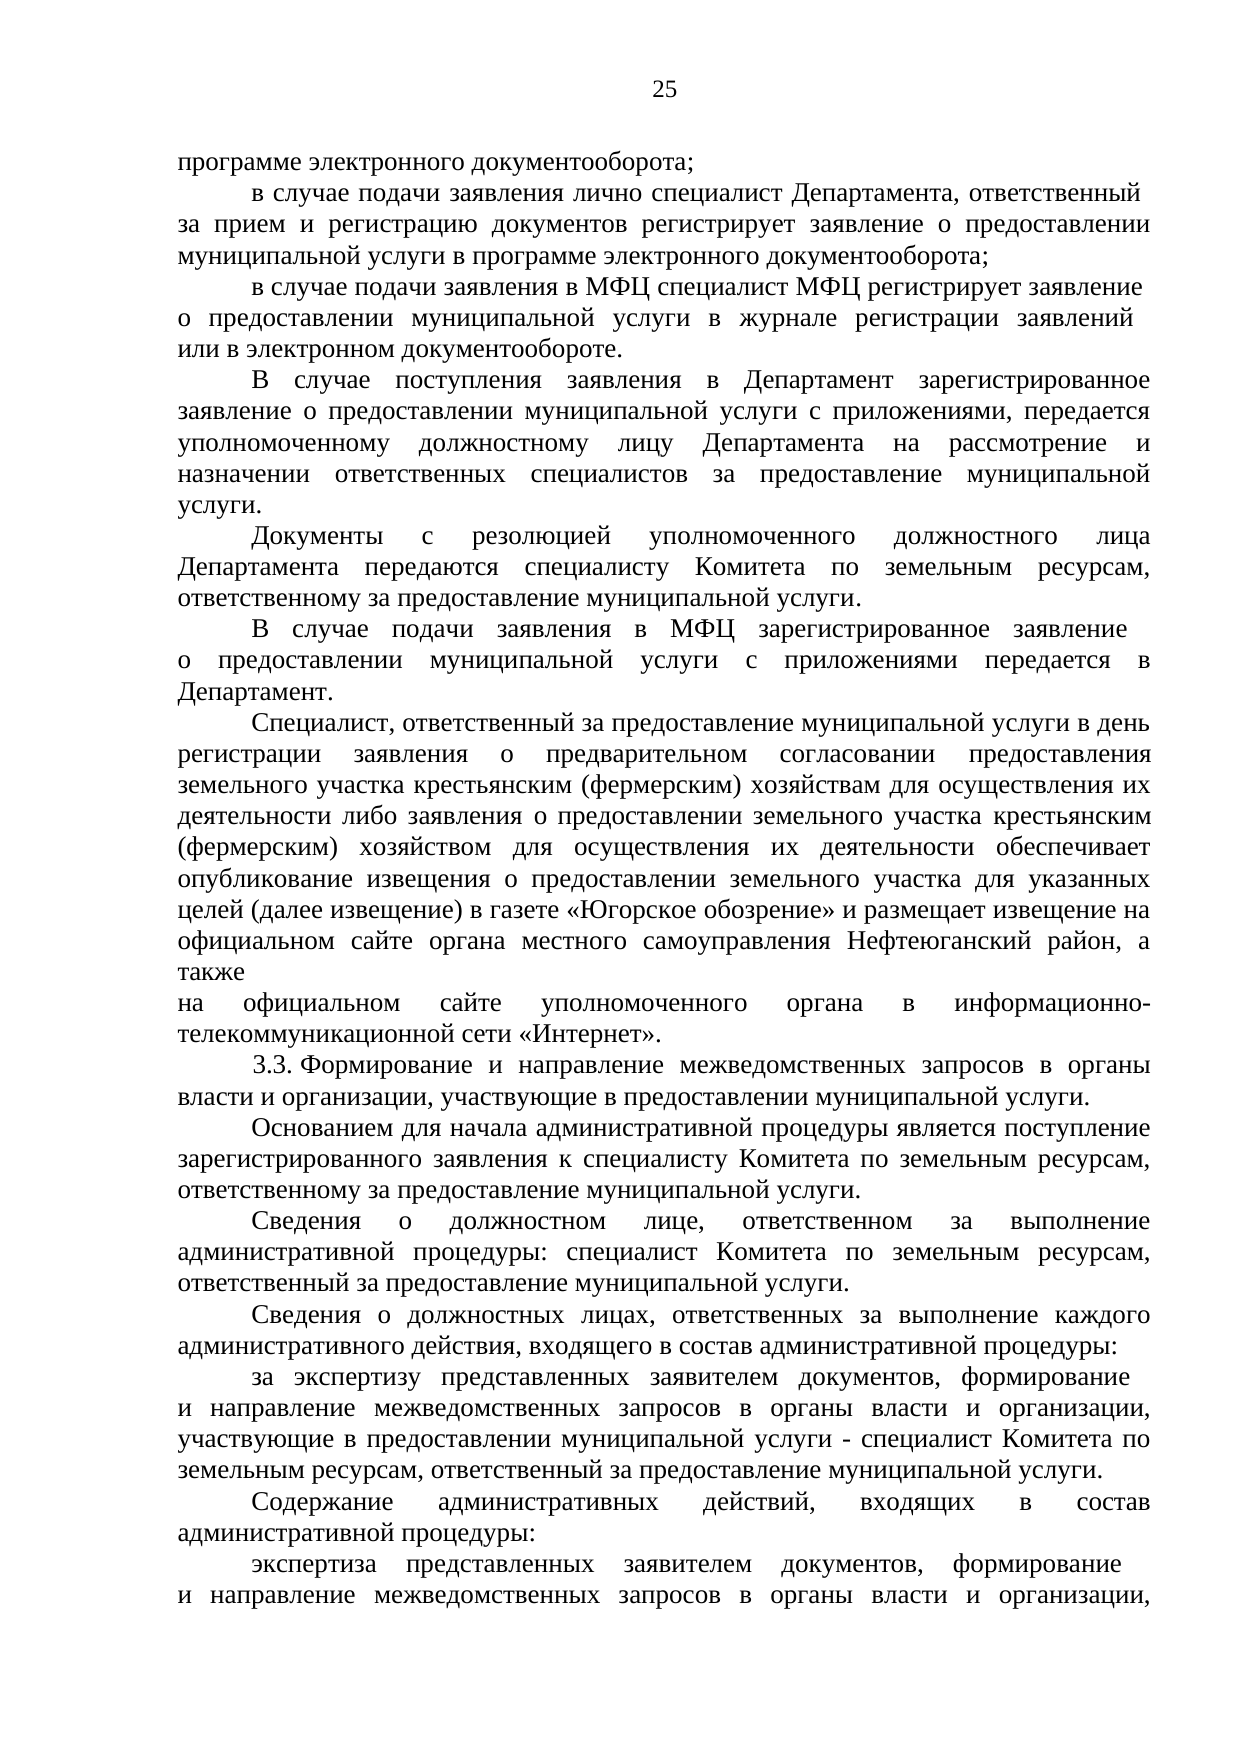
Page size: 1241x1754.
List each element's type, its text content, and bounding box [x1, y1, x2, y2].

text В случае поступления заявления в Департамент зарегистрированное заявление о предоставлении муниципальной услуги с приложениями, передается уполномоченному должностному лицу Департамента на рассмотрение и назначении ответственных специалистов за предоставление муниципальной услуги. [177, 363, 1152, 519]
text Сведения о должностных лицах, ответственных за выполнение каждого административного действия, входящего в состав административной процедуры: [177, 1298, 1152, 1360]
text в случае подачи заявления лично специалист Департамента, ответственный за прием и регистрацию документов регистрирует заявление о предоставлении муниципальной услуги в программе электронного документооборота; [177, 176, 1152, 270]
text Специалист, ответственный за предоставление муниципальной услуги в день регистрации заявления о предварительном согласовании предоставления земельного участка крестьянским (фермерским) хозяйствам для осуществления их деятельности либо заявления о предоставлении земельного участка крестьянским (фермерским) хозяйством для осуществления их деятельности обеспечивает опубликование извещения о предоставлении земельного участка для указанных целей (далее извещение) в газете «Югорское обозрение» и размещает извещение на официальном сайте органа местного самоуправления Нефтеюганский район, а также на официальном сайте уполномоченного органа в информационно-телекоммуникационной сети «Интернет». [177, 706, 1152, 1048]
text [177, 145, 1152, 176]
text в случае подачи заявления в МФЦ специалист МФЦ регистрирует заявление о предоставлении муниципальной услуги в журнале регистрации заявлений или в электронном документообороте. [177, 270, 1152, 363]
list Формирование и направление межведомственных запросов в органы власти и организации, участвующие в предоставлении муниципальной услуги. [177, 1048, 1152, 1111]
text Основанием для начала административной процедуры является поступление зарегистрированного заявления к специалисту Комитета по земельным ресурсам, ответственному за предоставление муниципальной услуги. [177, 1111, 1152, 1204]
text Сведения о должностном лице, ответственном за выполнение административной процедуры: специалист Комитета по земельным ресурсам, ответственный за предоставление муниципальной услуги. [177, 1204, 1152, 1298]
text Документы с резолюцией уполномоченного должностного лица Департамента передаются специалисту Комитета по земельным ресурсам, ответственному за предоставление муниципальной услуги. [177, 519, 1152, 612]
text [177, 1547, 1152, 1609]
text за экспертизу представленных заявителем документов, формирование и направление межведомственных запросов в органы власти и организации, участвующие в предоставлении муниципальной услуги - специалист Комитета по земельным ресурсам, ответственный за предоставление муниципальной услуги. [177, 1360, 1152, 1484]
text В случае подачи заявления в МФЦ зарегистрированное заявление о предоставлении муниципальной услуги с приложениями передается в Департамент. [177, 612, 1152, 706]
text Содержание административных действий, входящих в состав административной процедуры: [177, 1484, 1152, 1547]
